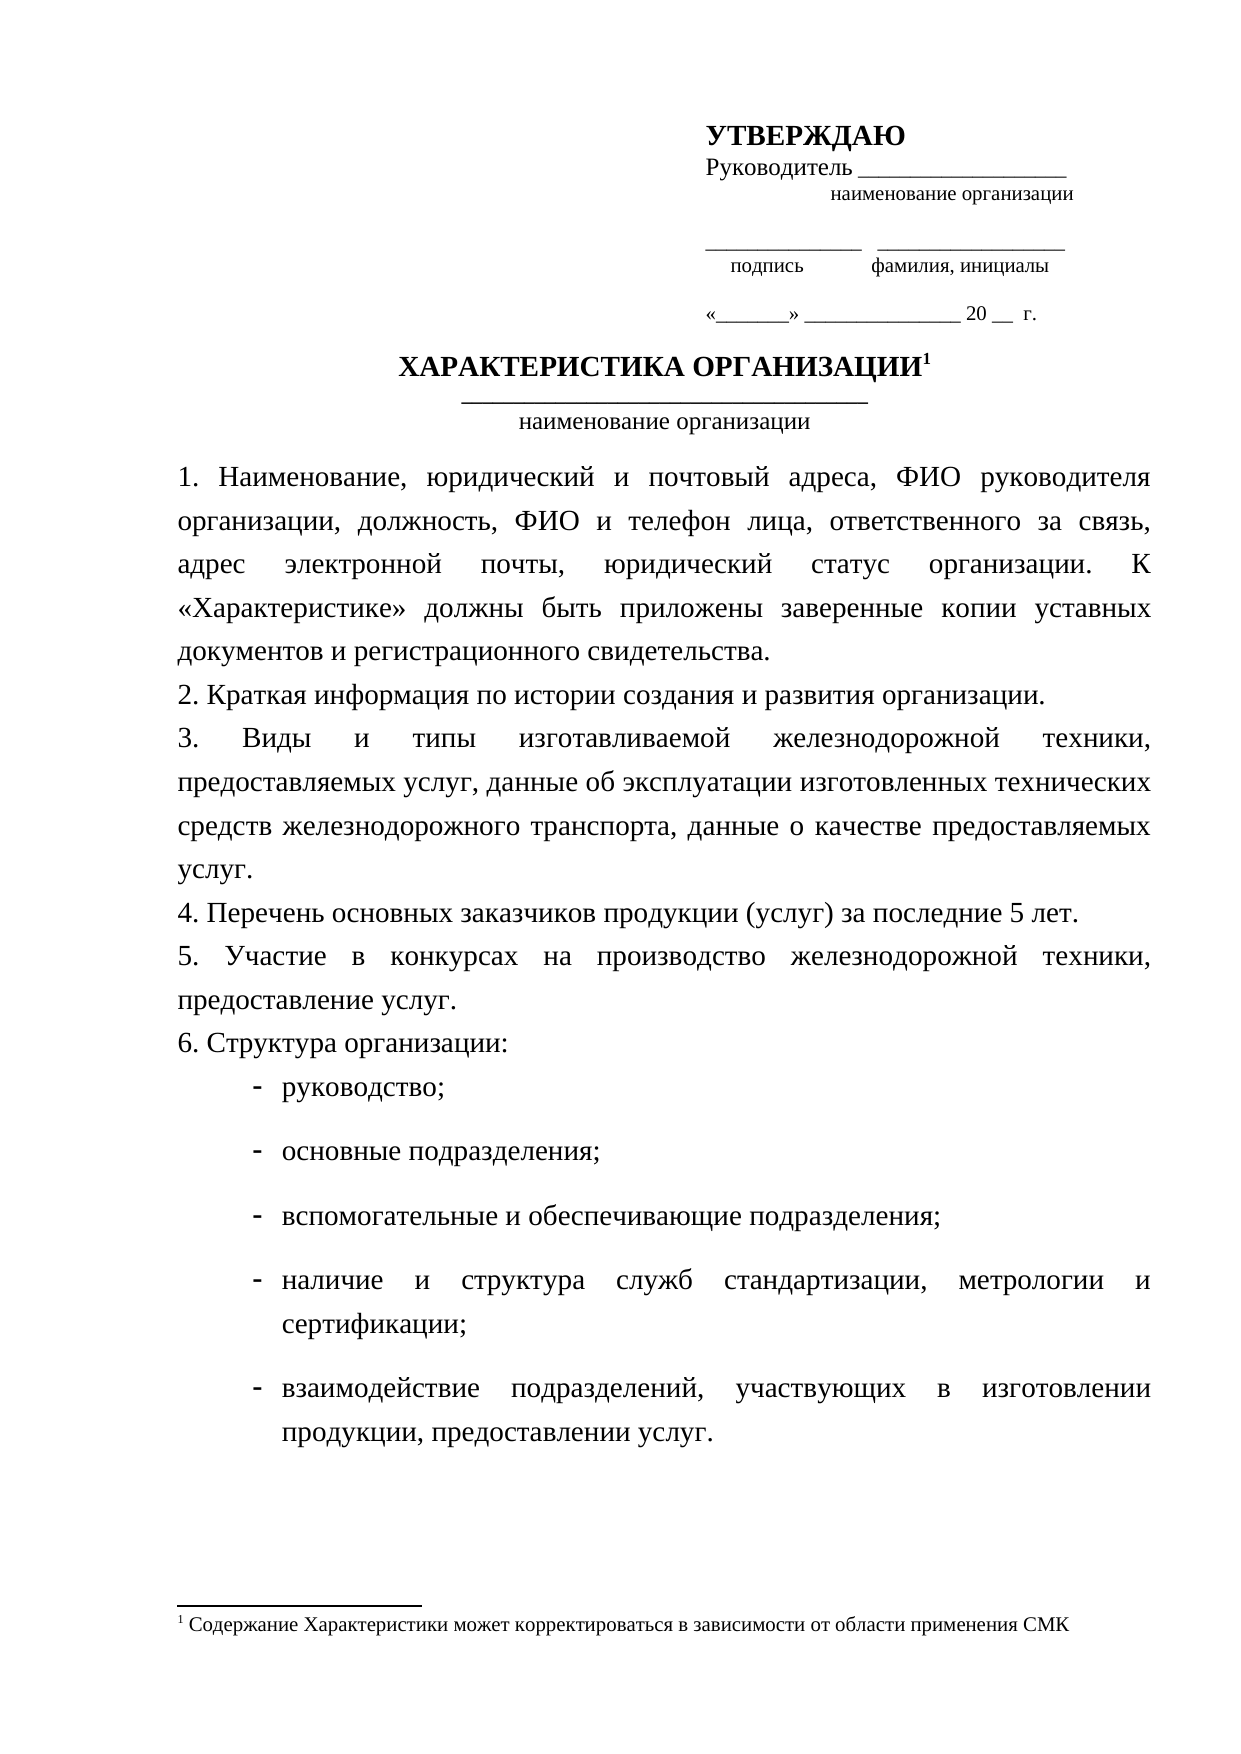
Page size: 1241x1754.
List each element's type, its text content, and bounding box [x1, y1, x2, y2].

list взаимодействие подразделений, участвующих в изготовлении продукции, предоставлении услуг. [252, 1370, 1152, 1447]
text 3. Виды и типы изготавливаемой железнодорожной техники, предоставляемых услуг, данные об эксплуатации изготовленных технических средств железнодорожного транспорта, данные о качестве предоставляемых услуг. [177, 721, 1152, 885]
text 2. Краткая информация по истории создания и развития организации. [177, 677, 1152, 711]
list вспомогательные и обеспечивающие подразделения; [252, 1198, 1152, 1231]
text _______________________________________ [177, 382, 1152, 406]
table_header УТВЕРЖДАЮ Руководитель ____________________ наименование организации _______________ __________________ подпись фамилия, инициалы «_______» _______________ 20 __ г. [694, 118, 1222, 325]
text 5. Участие в конкурсах на производство железнодорожной техники, предоставление услуг. [177, 938, 1152, 1015]
text 6. Структура организации: [177, 1025, 1152, 1059]
text 4. Перечень основных заказчиков продукции (услуг) за последние 5 лет. [177, 895, 1152, 928]
list наличие и структура служб стандартизации, метрологии и сертификации; [252, 1262, 1152, 1339]
text наименование организации [177, 406, 1152, 435]
text 1. Наименование, юридический и почтовый адреса, ФИО руководителя организации, должность, ФИО и телефон лица, ответственного за связь, адрес электронной почты, юридический статус организации. К «Характеристике» должны быть приложены заверенные копии уставных документов и регистрационного свидетельства. [177, 459, 1152, 667]
text ХАРАКТЕРИСТИКА ОРГАНИЗАЦИИ [177, 349, 1152, 382]
list руководство; [252, 1069, 1152, 1102]
list основные подразделения; [252, 1133, 1152, 1167]
